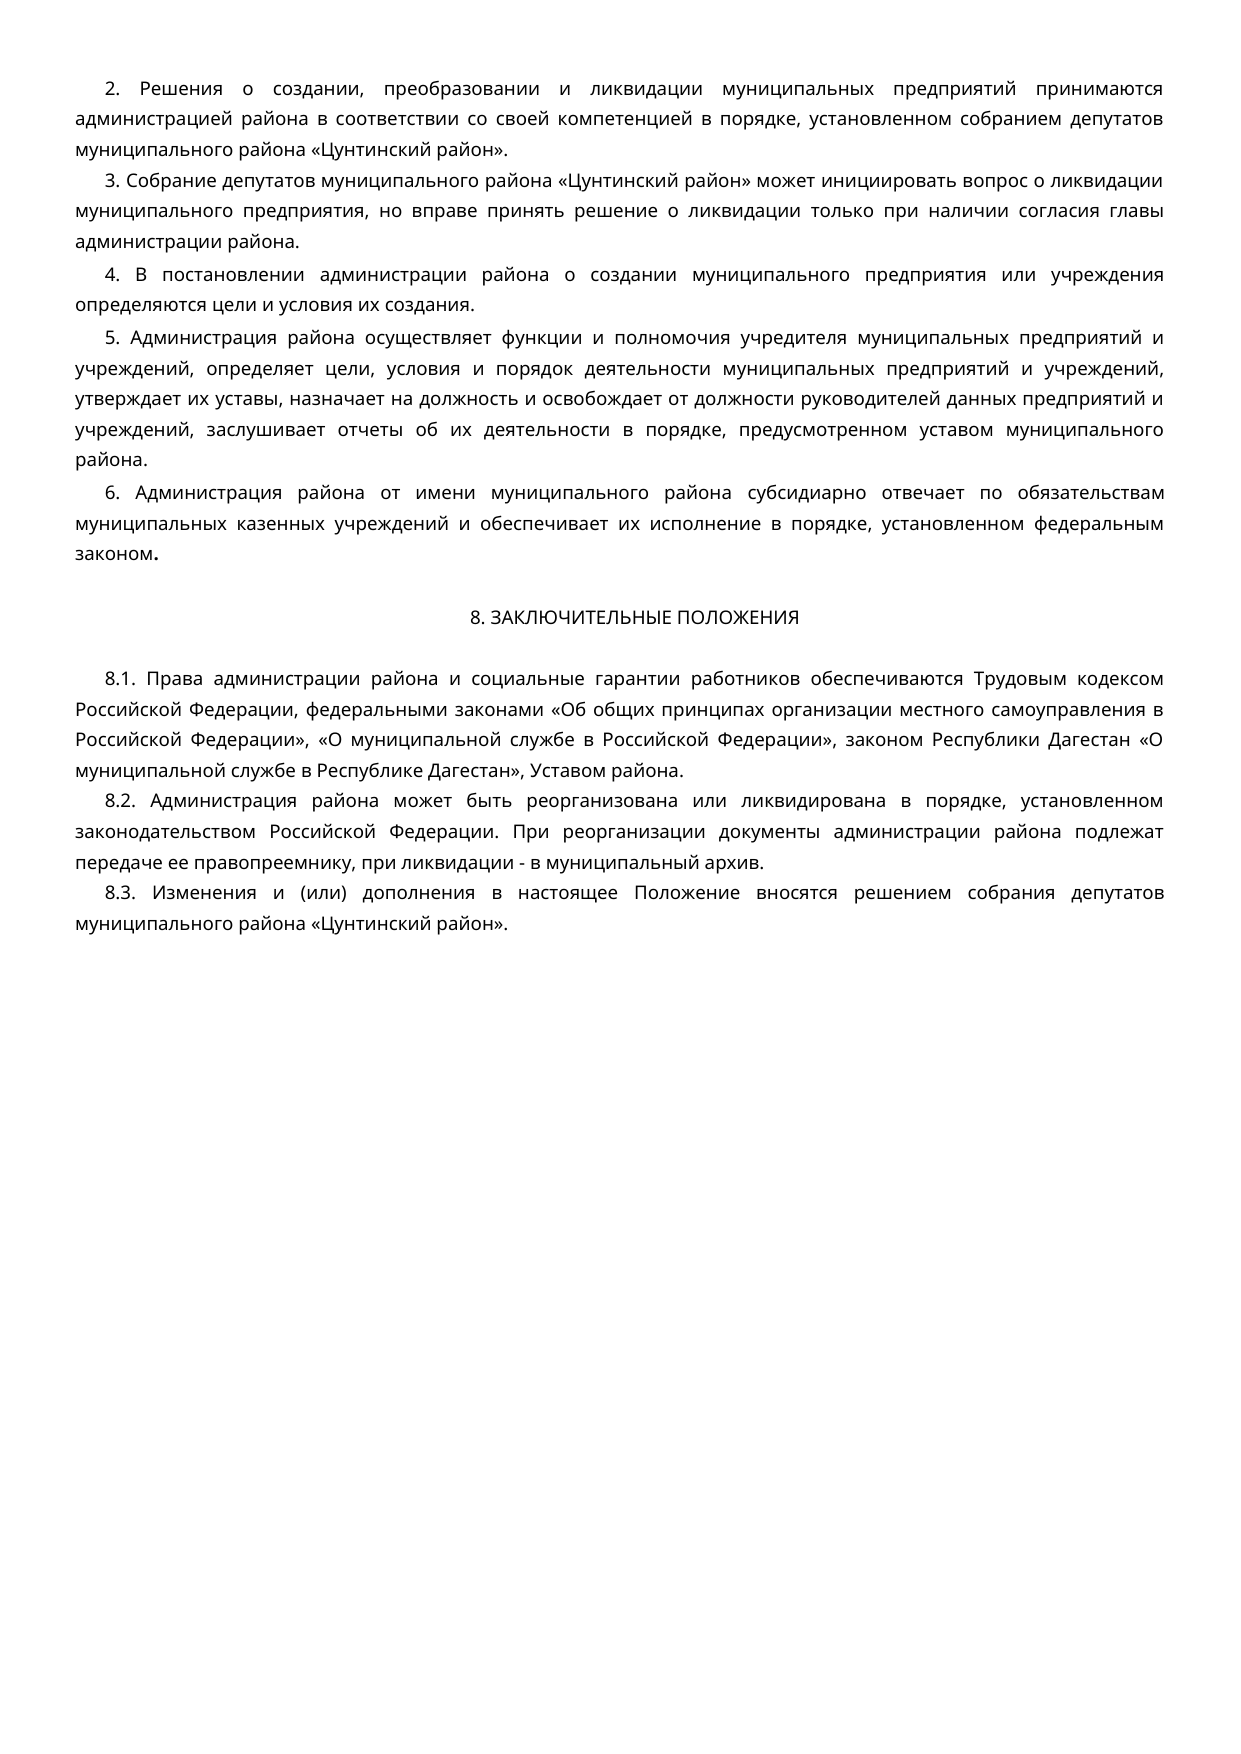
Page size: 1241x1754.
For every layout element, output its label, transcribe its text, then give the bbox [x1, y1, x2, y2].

text 8.1. Права администрации района и социальные гарантии работников обеспечиваются Трудовым кодексом Российской Федерации, федеральными законами «Об общих принципах организации местного самоуправления в Российской Федерации», «О муниципальной службе в Российской Федерации», законом Республики Дагестан «О муниципальной службе в Республике Дагестан», Уставом района. [75, 665, 1165, 783]
text 8.3. Изменения и (или) дополнения в настоящее Положение вносятся решением собрания депутатов муниципального района «Цунтинский район». [75, 879, 1165, 936]
text 6. Администрация района от имени муниципального района субсидиарно отвечает по обязательствам муниципальных казенных учреждений и обеспечивает их исполнение в порядке, установленном федеральным законом. [75, 479, 1165, 566]
text 2. Решения о создании, преобразовании и ликвидации муниципальных предприятий принимаются администрацией района в соответствии со своей компетенцией в порядке, установленном собранием депутатов муниципального района «Цунтинский район». [75, 75, 1165, 162]
text 8. ЗАКЛЮЧИТЕЛЬНЫЕ ПОЛОЖЕНИЯ [75, 604, 1165, 629]
text 8.2. Администрация района может быть реорганизована или ликвидирована в порядке, установленном законодательством Российской Федерации. При реорганизации документы администрации района подлежат передаче ее правопреемнику, при ликвидации - в муниципальный архив. [75, 788, 1165, 874]
text 5. Администрация района осуществляет функции и полномочия учредителя муниципальных предприятий и учреждений, определяет цели, условия и порядок деятельности муниципальных предприятий и учреждений, утверждает их уставы, назначает на должность и освобождает от должности руководителей данных предприятий и учреждений, заслушивает отчеты об их деятельности в порядке, предусмотренном уставом муниципального района. [75, 324, 1165, 472]
text 4. В постановлении администрации района о создании муниципального предприятия или учреждения определяются цели и условия их создания. [75, 261, 1165, 317]
text 3. Собрание депутатов муниципального района «Цунтинский район» может инициировать вопрос о ликвидации муниципального предприятия, но вправе принять решение о ликвидации только при наличии согласия главы администрации района. [75, 167, 1165, 254]
